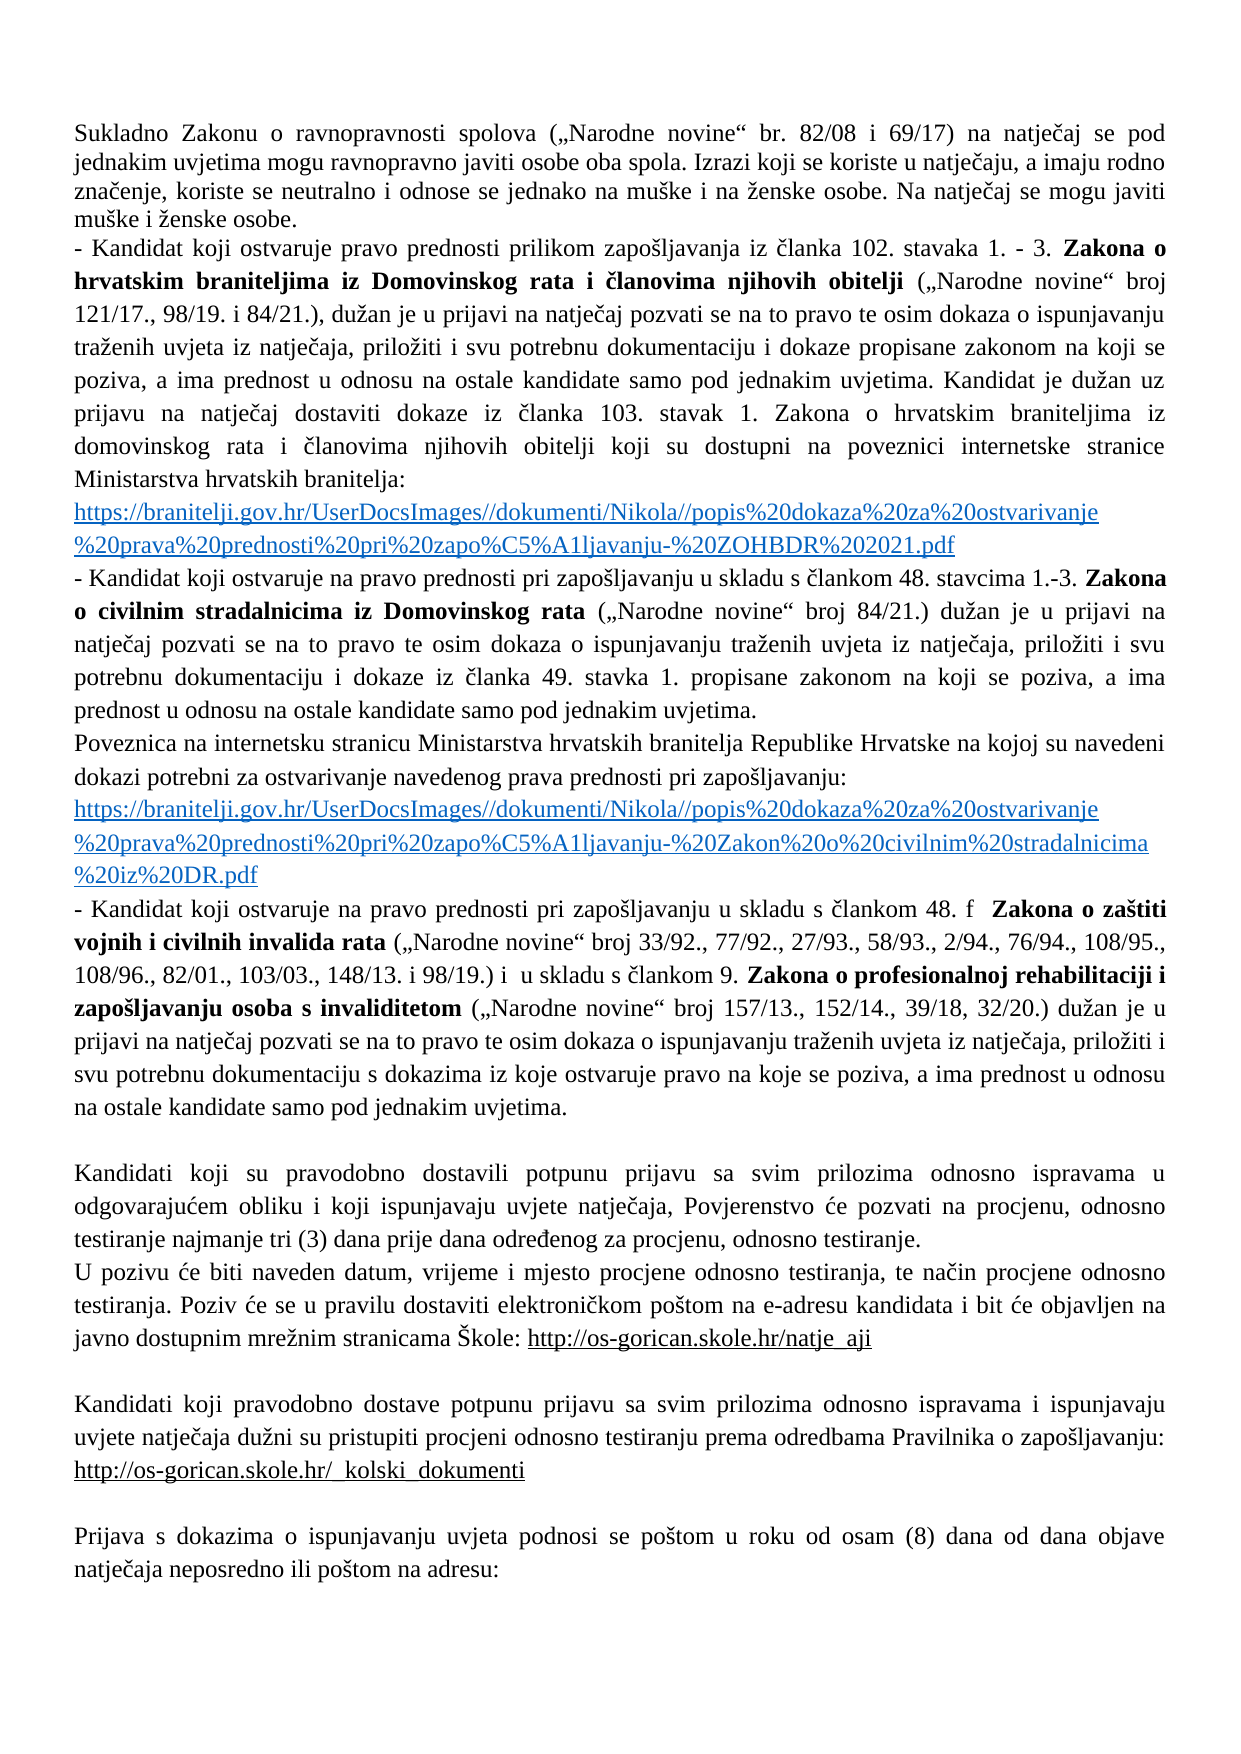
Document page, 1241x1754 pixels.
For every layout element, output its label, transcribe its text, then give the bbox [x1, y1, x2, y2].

text Kandidati koji su pravodobno dostavili potpunu prijavu sa svim prilozima odnosno ispravama u odgovarajućem obliku i koji ispunjavaju uvjete natječaja, Povjerenstvo će pozvati na procjenu, odnosno testiranje najmanje tri (3) dana prije dana određenog za procjenu, odnosno testiranje. [74, 1158, 1167, 1253]
text U pozivu će biti naveden datum, vrijeme i mjesto procjene odnosno testiranja, te način procjene odnosno testiranja. Poziv će se u pravilu dostaviti elektroničkom poštom na e-adresu kandidata i bit će objavljen na javno dostupnim mrežnim stranicama Škole: http://os-gorican.skole.hr/natje_aji [74, 1257, 1167, 1352]
text - Kandidat koji ostvaruje pravo prednosti prilikom zapošljavanja iz članka 102. stavaka 1. - 3. Zakona o hrvatskim braniteljima iz Domovinskog rata i članovima njihovih obitelji („Narodne novine“ broj 121/17., 98/19. i 84/21.), dužan je u prijavi na natječaj pozvati se na to pravo te osim dokaza o ispunjavanju traženih uvjeta iz natječaja, priložiti i svu potrebnu dokumentaciju i dokaze propisane zakonom na koji se poziva, a ima prednost u odnosu na ostale kandidate samo pod jednakim uvjetima. Kandidat je dužan uz prijavu na natječaj dostaviti dokaze iz članka 103. stavak 1. Zakona o hrvatskim braniteljima iz domovinskog rata i članovima njihovih obitelji koji su dostupni na poveznici internetske stranice Ministarstva hrvatskih branitelja: [74, 233, 1167, 493]
text Prijava s dokazima o ispunjavanju uvjeta podnosi se poštom u roku od osam (8) dana od dana objave natječaja neposredno ili poštom na adresu: [74, 1521, 1167, 1583]
text https://branitelji.gov.hr/UserDocsImages//dokumenti/Nikola//popis%20dokaza%20za%20ostvarivanje%20prava%20prednosti%20pri%20zapo%C5%A1ljavanju-%20Zakon%20o%20civilnim%20stradalnicima%20iz%20DR.pdf [74, 794, 1167, 889]
text Kandidati koji pravodobno dostave potpunu prijavu sa svim prilozima odnosno ispravama i ispunjavaju uvjete natječaja dužni su pristupiti procjeni odnosno testiranju prema odredbama Pravilnika o zapošljavanju: http://os-gorican.skole.hr/_kolski_dokumenti [74, 1389, 1167, 1484]
text Sukladno Zakonu o ravnopravnosti spolova („Narodne novine“ br. 82/08 i 69/17) na natječaj se pod jednakim uvjetima mogu ravnopravno javiti osobe oba spola. Izrazi koji se koriste u natječaju, a imaju rodno značenje, koriste se neutralno i odnose se jednako na muške i na ženske osobe. Na natječaj se mogu javiti muške i ženske osobe. [74, 118, 1167, 233]
text - Kandidat koji ostvaruje na pravo prednosti pri zapošljavanju u skladu s člankom 48. f Zakona o zaštiti vojnih i civilnih invalida rata („Narodne novine“ broj 33/92., 77/92., 27/93., 58/93., 2/94., 76/94., 108/95., 108/96., 82/01., 103/03., 148/13. i 98/19.) i u skladu s člankom 9. Zakona o profesionalnoj rehabilitaciji i zapošljavanju osoba s invaliditetom („Narodne novine“ broj 157/13., 152/14., 39/18, 32/20.) dužan je u prijavi na natječaj pozvati se na to pravo te osim dokaza o ispunjavanju traženih uvjeta iz natječaja, priložiti i svu potrebnu dokumentaciju s dokazima iz koje ostvaruje pravo na koje se poziva, a ima prednost u odnosu na ostale kandidate samo pod jednakim uvjetima. [74, 894, 1167, 1121]
text - Kandidat koji ostvaruje na pravo prednosti pri zapošljavanju u skladu s člankom 48. stavcima 1.-3. Zakona o civilnim stradalnicima iz Domovinskog rata („Narodne novine“ broj 84/21.) dužan je u prijavi na natječaj pozvati se na to pravo te osim dokaza o ispunjavanju traženih uvjeta iz natječaja, priložiti i svu potrebnu dokumentaciju i dokaze iz članka 49. stavka 1. propisane zakonom na koji se poziva, a ima prednost u odnosu na ostale kandidate samo pod jednakim uvjetima. [74, 563, 1167, 724]
text Poveznica na internetsku stranicu Ministarstva hrvatskih branitelja Republike Hrvatske na kojoj su navedeni dokazi potrebni za ostvarivanje navedenog prava prednosti pri zapošljavanju: [74, 728, 1167, 790]
text https://branitelji.gov.hr/UserDocsImages//dokumenti/Nikola//popis%20dokaza%20za%20ostvarivanje%20prava%20prednosti%20pri%20zapo%C5%A1ljavanju-%20ZOHBDR%202021.pdf [74, 497, 1167, 559]
